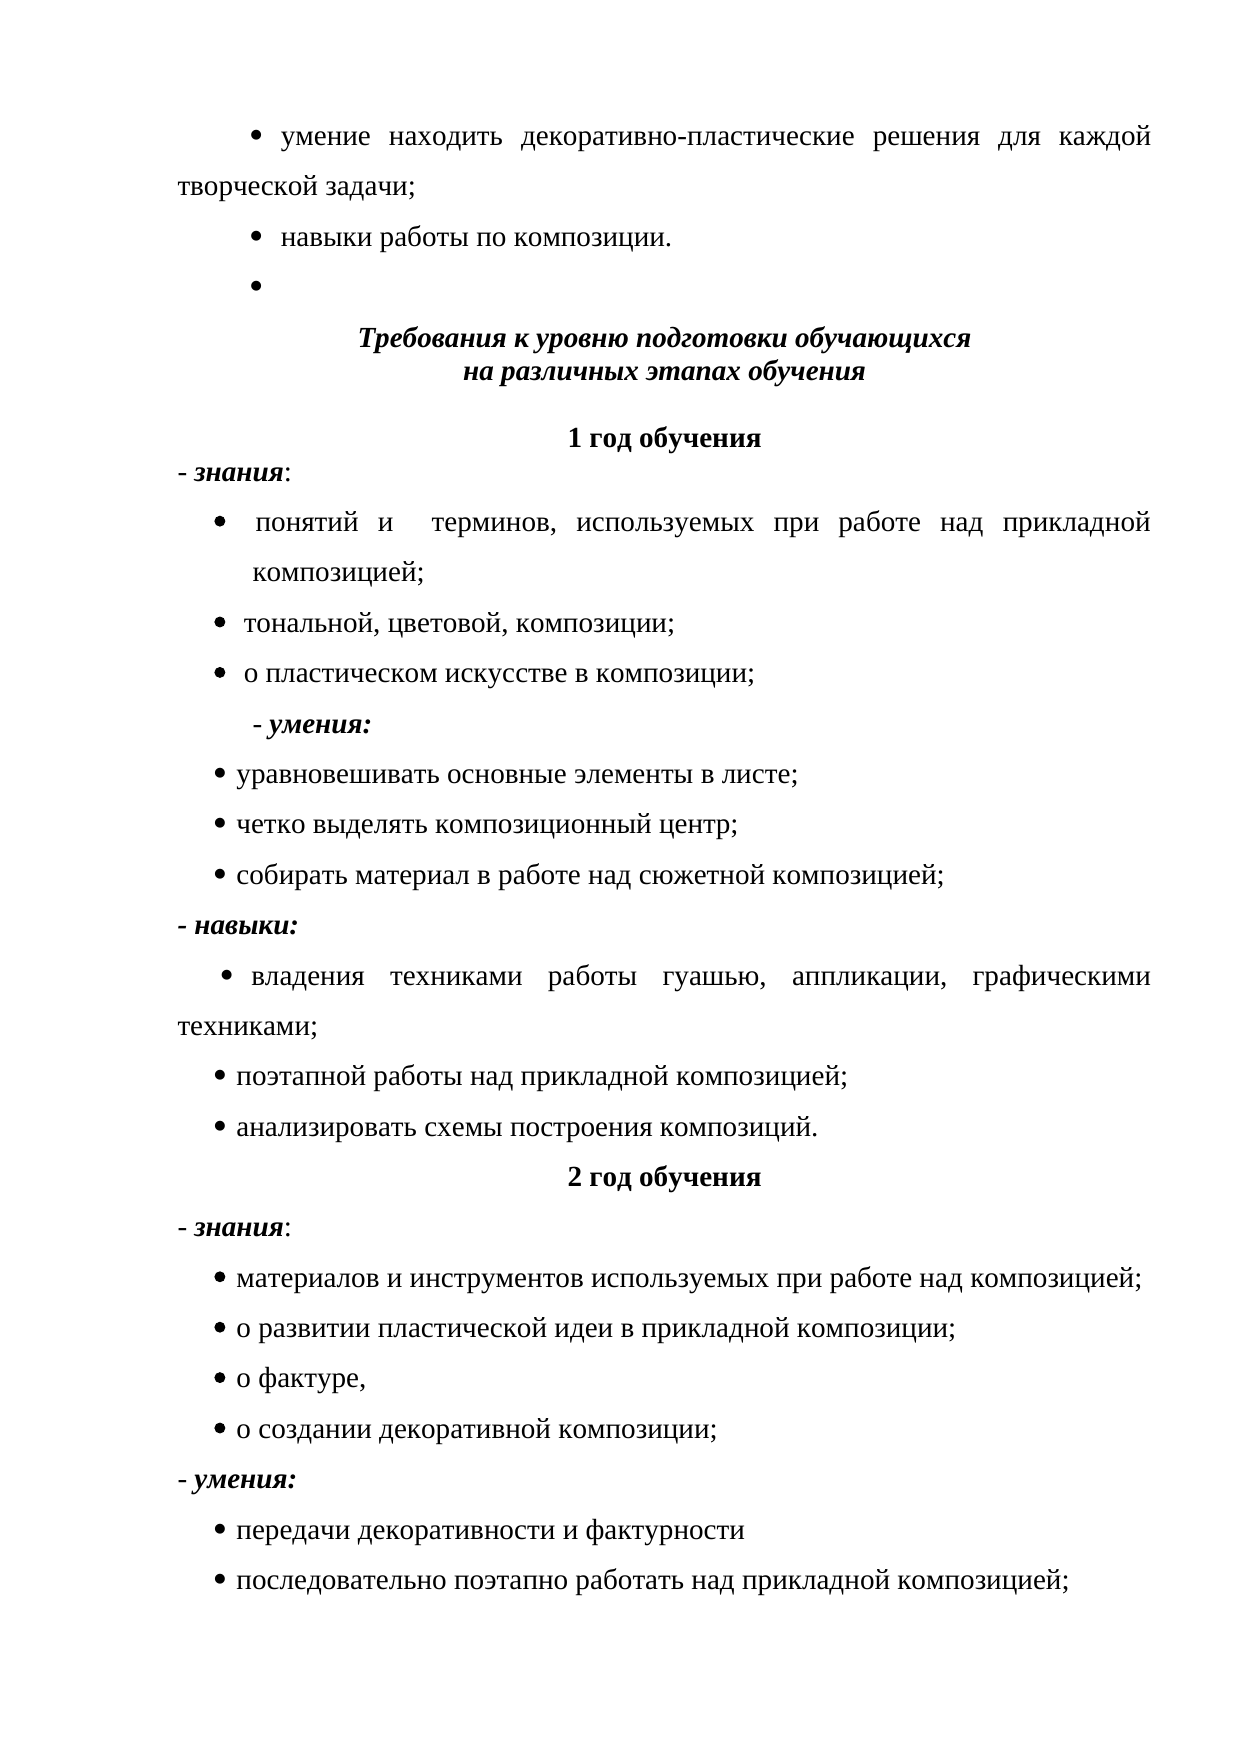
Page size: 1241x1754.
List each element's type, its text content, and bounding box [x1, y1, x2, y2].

list поэтапной работы над прикладной композицией; [215, 1058, 1152, 1092]
list тональной, цветовой, композиции; [215, 605, 1152, 638]
text - знания: [177, 1209, 1152, 1243]
list передачи декоративности и фактурности [177, 1512, 1152, 1545]
text - умения: [252, 706, 1152, 739]
list уравновешивать основные элементы в листе; [215, 756, 1152, 790]
list понятий и терминов, используемых при работе над прикладной композицией; [215, 504, 1152, 588]
text - навыки: [177, 907, 1152, 941]
list последовательно поэтапно работать над прикладной композицией; [177, 1562, 1152, 1596]
list о развитии пластической идеи в прикладной композиции; [215, 1310, 1152, 1344]
list четко выделять композиционный центр; [215, 806, 1152, 840]
text 2 год обучения [177, 1159, 1152, 1193]
text на различных этапах обучения [177, 353, 1152, 387]
list о создании декоративной композиции; [215, 1411, 1152, 1445]
list владения техниками работы гуашью, аппликации, графическими техниками; [177, 958, 1152, 1042]
text - знания: [177, 454, 1152, 487]
list о пластическом искусстве в композиции; [215, 655, 1152, 689]
list навыки работы по композиции. [177, 219, 1152, 252]
list анализировать схемы построения композиций. [215, 1109, 1152, 1142]
list о фактуре, [215, 1361, 1152, 1394]
text Требования к уровню подготовки обучающихся [177, 320, 1152, 353]
list материалов и инструментов используемых при работе над композицией; [215, 1260, 1152, 1293]
text 1 год обучения [177, 420, 1152, 454]
list умение находить декоративно-пластические решения для каждой творческой задачи; [177, 118, 1152, 202]
list собирать материал в работе над сюжетной композицией; [215, 857, 1152, 891]
text - умения: [177, 1461, 1152, 1495]
